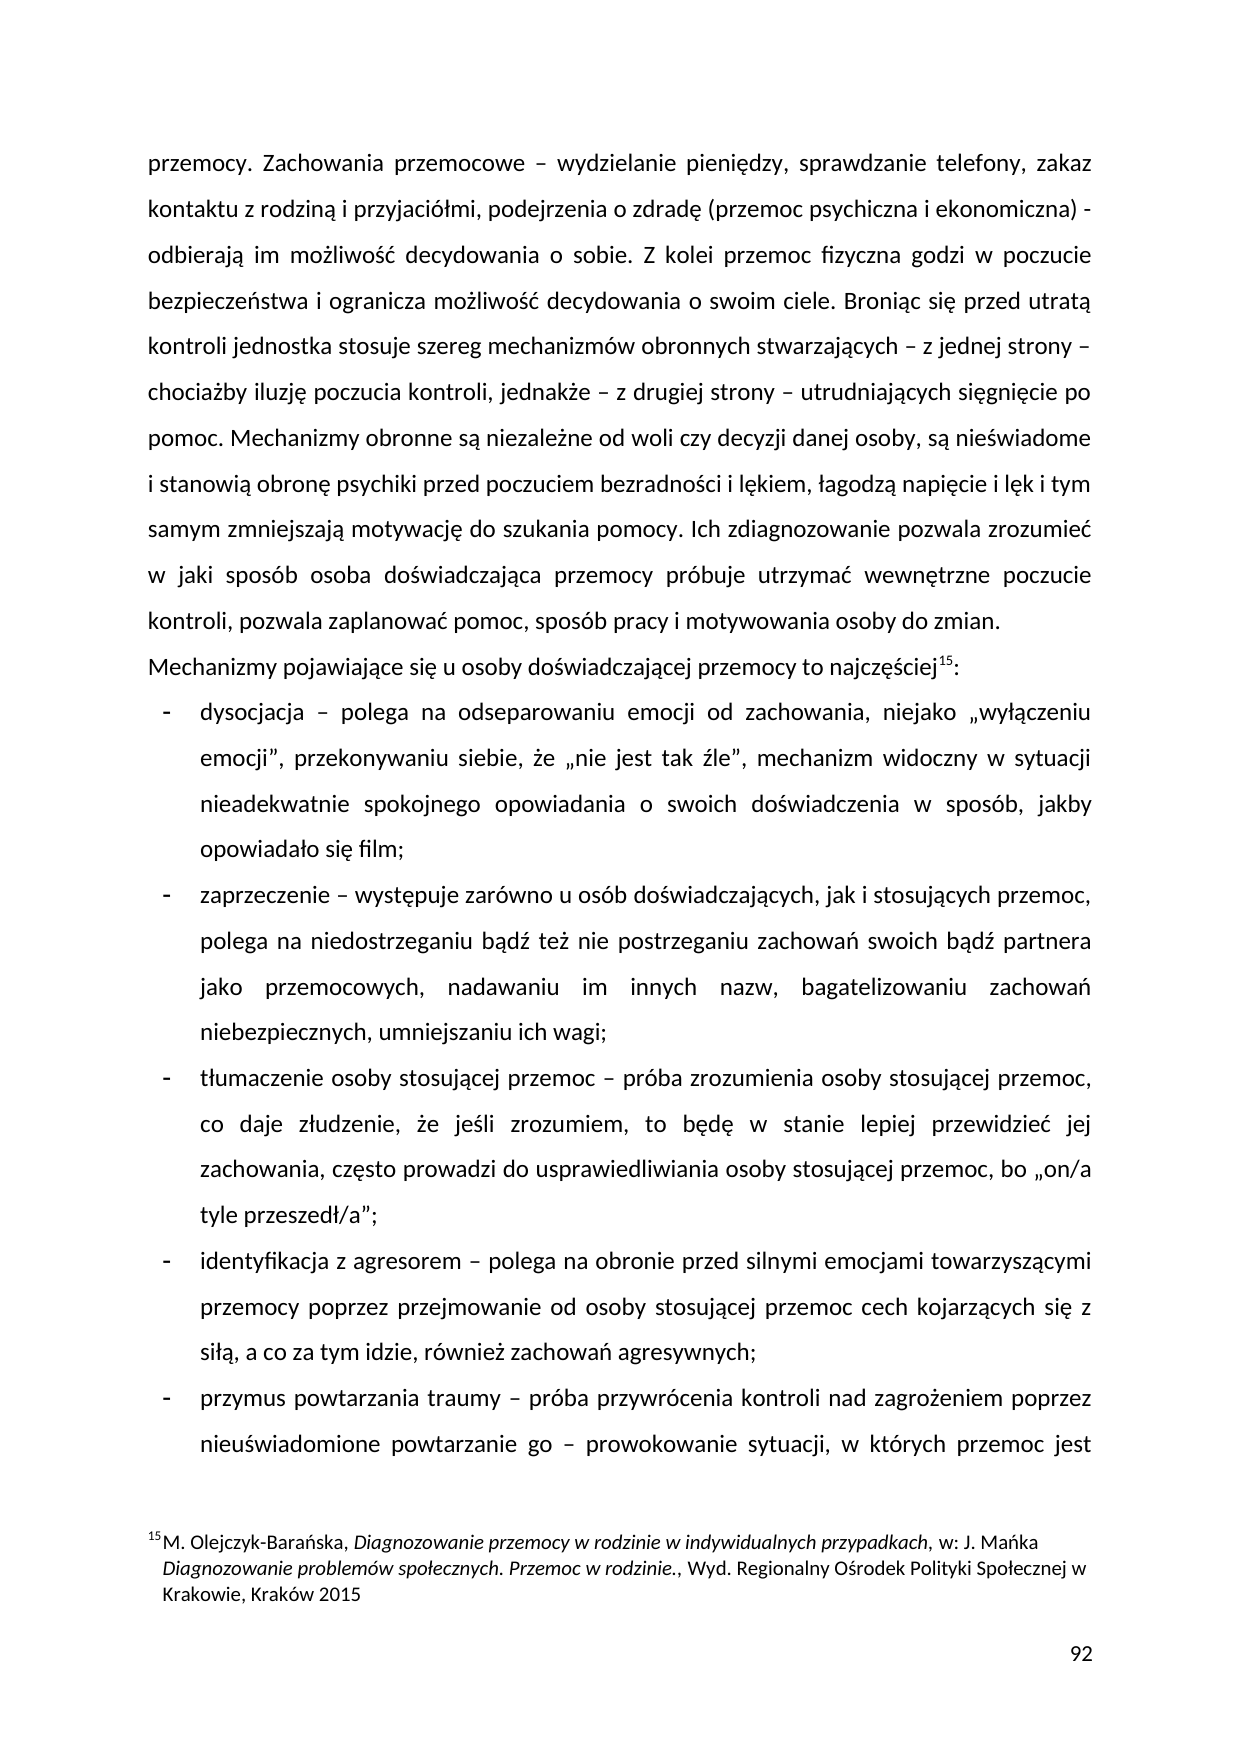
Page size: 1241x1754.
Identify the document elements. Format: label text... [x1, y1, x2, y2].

list identyfikacja z agresorem – polega na obronie przed silnymi emocjami towarzyszącymi przemocy poprzez przejmowanie od osoby stosującej przemoc cech kojarzących się z siłą, a co za tym idzie, również zachowań agresywnych; [162, 1245, 1093, 1367]
text Mechanizmy pojawiające się u osoby doświadczającej przemocy to najczęściej: [148, 651, 1093, 681]
list zaprzeczenie – występuje zarówno u osób doświadczających, jak i stosujących przemoc, polega na niedostrzeganiu bądź też nie postrzeganiu zachowań swoich bądź partnera jako przemocowych, nadawaniu im innych nazw, bagatelizowaniu zachowań niebezpiecznych, umniejszaniu ich wagi; [162, 879, 1093, 1047]
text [148, 148, 1093, 635]
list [162, 1382, 1093, 1458]
list dysocjacja – polega na odseparowaniu emocji od zachowania, niejako „wyłączeniu emocji”, przekonywaniu siebie, że „nie jest tak źle”, mechanizm widoczny w sytuacji nieadekwatnie spokojnego opowiadania o swoich doświadczenia w sposób, jakby opowiadało się film; [162, 696, 1093, 864]
list tłumaczenie osoby stosującej przemoc – próba zrozumienia osoby stosującej przemoc, co daje złudzenie, że jeśli zrozumiem, to będę w stanie lepiej przewidzieć jej zachowania, często prowadzi do usprawiedliwiania osoby stosującej przemoc, bo „on/a tyle przeszedł/a”; [162, 1062, 1093, 1230]
